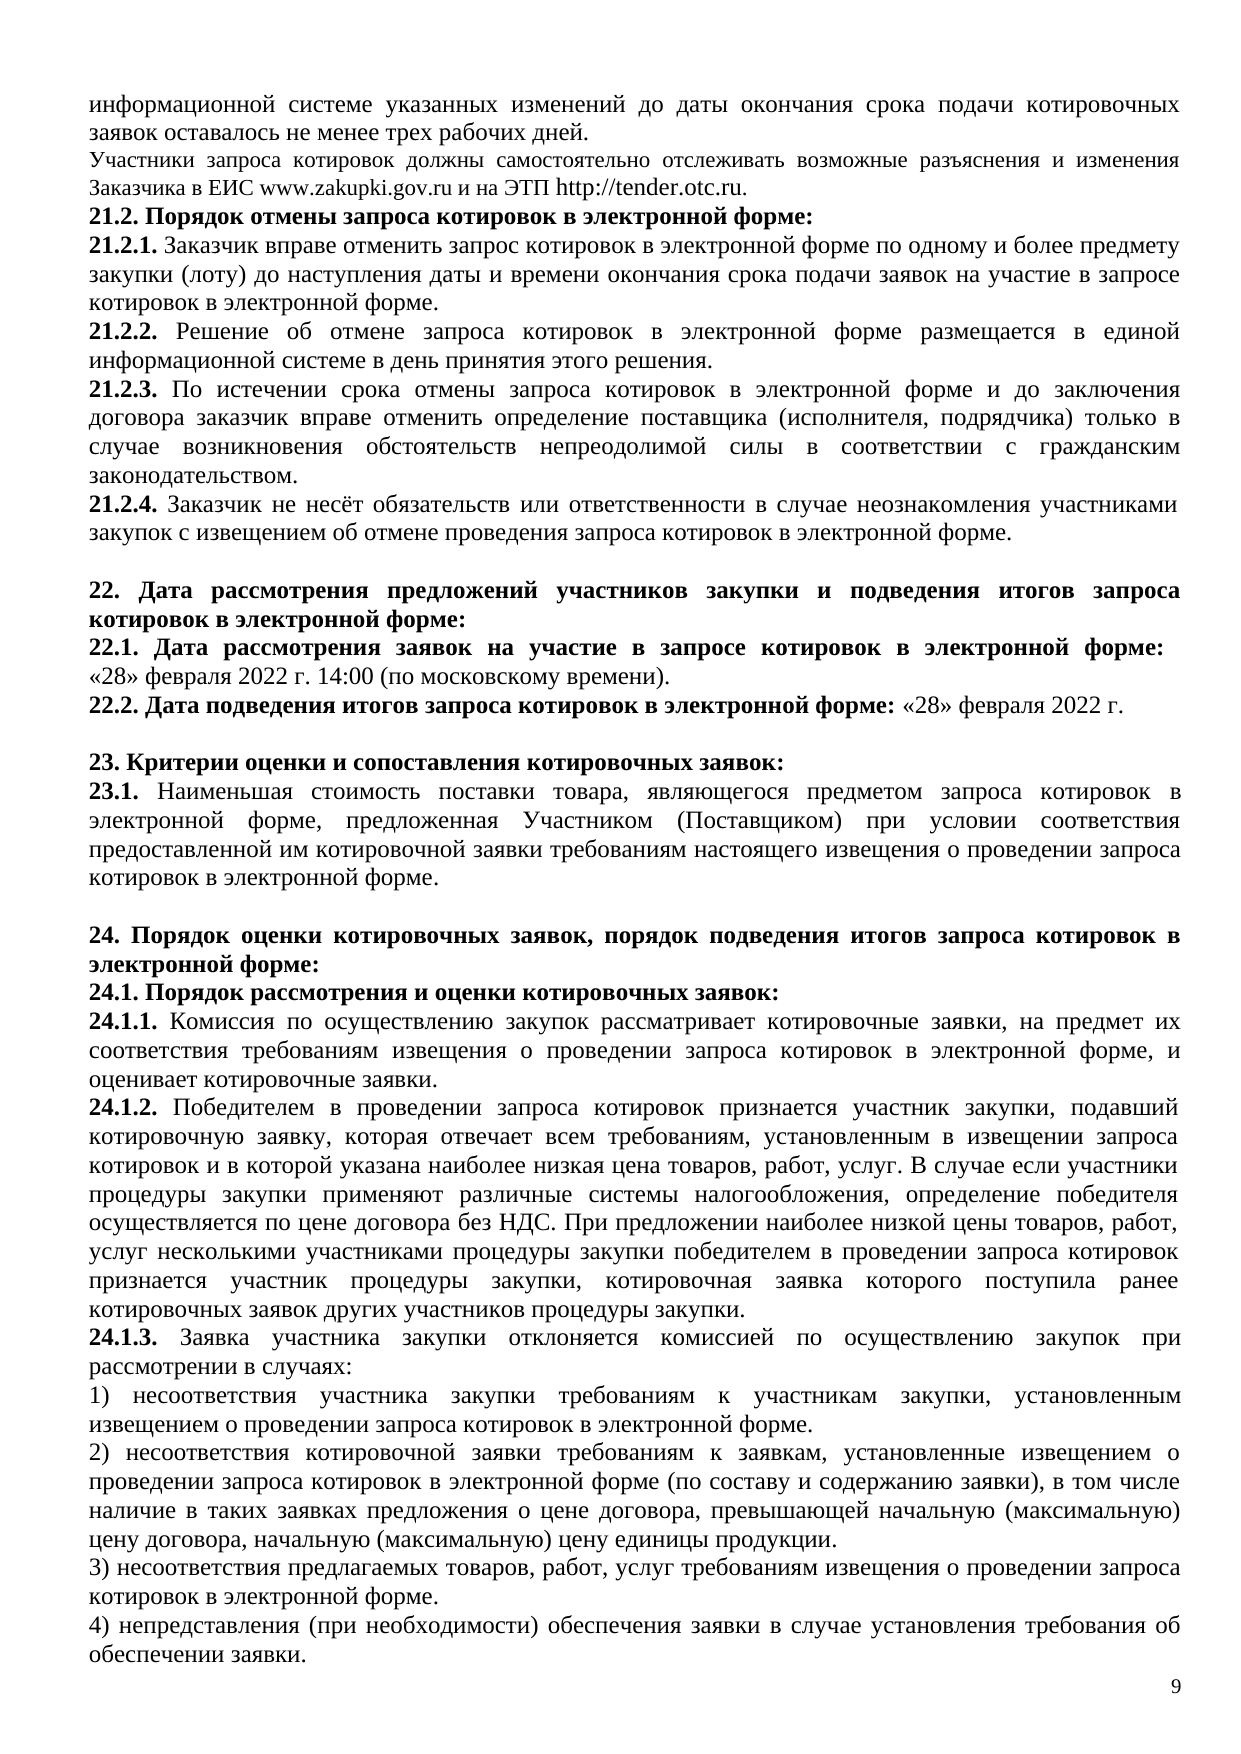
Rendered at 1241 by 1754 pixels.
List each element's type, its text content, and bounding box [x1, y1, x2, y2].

text 21.2.3. По истечении срока отмены запроса котировок в электронной форме и до заключения договора заказчик вправе отменить определение поставщика (исполнителя, подрядчика) только в случае возникновения обстоятельств непреодолимой силы в соответствии с гражданским законодательством. [89, 374, 1181, 489]
text 1) несоответствия участника закупки требованиям к участникам закупки, установленным извещением о проведении запроса котировок в электронной форме. [89, 1380, 1181, 1437]
text 24.1.1. Комиссия по осуществлению закупок рассматривает котировочные заявки, на предмет их соответствия требованиям извещения о проведении запроса котировок в электронной форме, и оценивает котировочные заявки. [89, 1006, 1181, 1092]
text 22.1. Дата рассмотрения заявок на участие в запросе котировок в электронной форме: «28» февраля 2022 г. 14:00 (по московскому времени). [89, 632, 1181, 690]
subtitle 21.2. Порядок отмены запроса котировок в электронной форме: [89, 201, 1181, 230]
text 24.1.2. Победителем в проведении запроса котировок признается участник закупки, подавший котировочную заявку, которая отвечает всем требованиям, установленным в извещении запроса котировок и в которой указана наиболее низкая цена товаров, работ, услуг. В случае если участники процедуры закупки применяют различные системы налогообложения, определение победителя осуществляется по цене договора без НДС. При предложении наиболее низкой цены товаров, работ, услуг несколькими участниками процедуры закупки победителем в проведении запроса котировок признается участник процедуры закупки, котировочная заявка которого поступила ранее котировочных заявок других участников процедуры закупки. [89, 1092, 1179, 1322]
text 2) несоответствия котировочной заявки требованиям к заявкам, установленные извещением о проведении запроса котировок в электронной форме (по составу и содержанию заявки), в том числе наличие в таких заявках предложения о цене договора, превышающей начальную (максимальную) цену договора, начальную (максимальную) цену единицы продукции. [89, 1437, 1181, 1552]
text 23.1. Наименьшая стоимость поставки товара, являющегося предметом запроса котировок в электронной форме, предложенная Участником (Поставщиком) при условии соответствия предоставленной им котировочной заявки требованиям настоящего извещения о проведении запроса котировок в электронной форме. [89, 776, 1181, 891]
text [89, 89, 1181, 146]
text 24.1.3. Заявка участника закупки отклоняется комиссией по осуществлению закупок при рассмотрении в случаях: [89, 1322, 1181, 1380]
text 22.2. Дата подведения итогов запроса котировок в электронной форме: «28» февраля 2022 г. [89, 690, 1181, 719]
text 23. Критерии оценки и сопоставления котировочных заявок: [89, 747, 1181, 776]
subtitle 24.1. Порядок рассмотрения и оценки котировочных заявок: [89, 977, 1181, 1006]
subtitle 24. Порядок оценки котировочных заявок, порядок подведения итогов запроса котировок в электронной форме: [89, 920, 1181, 977]
text 3) несоответствия предлагаемых товаров, работ, услуг требованиям извещения о проведении запроса котировок в электронной форме. [89, 1552, 1181, 1610]
text 21.2.1. Заказчик вправе отменить запрос котировок в электронной форме по одному и более предмету закупки (лоту) до наступления даты и времени окончания срока подачи заявок на участие в запросе котировок в электронной форме. [89, 230, 1181, 316]
text Участники запроса котировок должны самостоятельно отслеживать возможные разъяснения и изменения Заказчика в ЕИС www.zakupki.gov.ru и на ЭТП http://tender.otc.ru. [89, 146, 1181, 201]
text 21.2.4. Заказчик не несёт обязательств или ответственности в случае неознакомления участниками закупок с извещением об отмене проведения запроса котировок в электронной форме. [89, 489, 1179, 546]
text 4) непредставления (при необходимости) обеспечения заявки в случае установления требования об обеспечении заявки. [89, 1610, 1181, 1667]
text 21.2.2. Решение об отмене запроса котировок в электронной форме размещается в единой информационной системе в день принятия этого решения. [89, 316, 1181, 374]
text 22. Дата рассмотрения предложений участников закупки и подведения итогов запроса котировок в электронной форме: [89, 575, 1181, 632]
